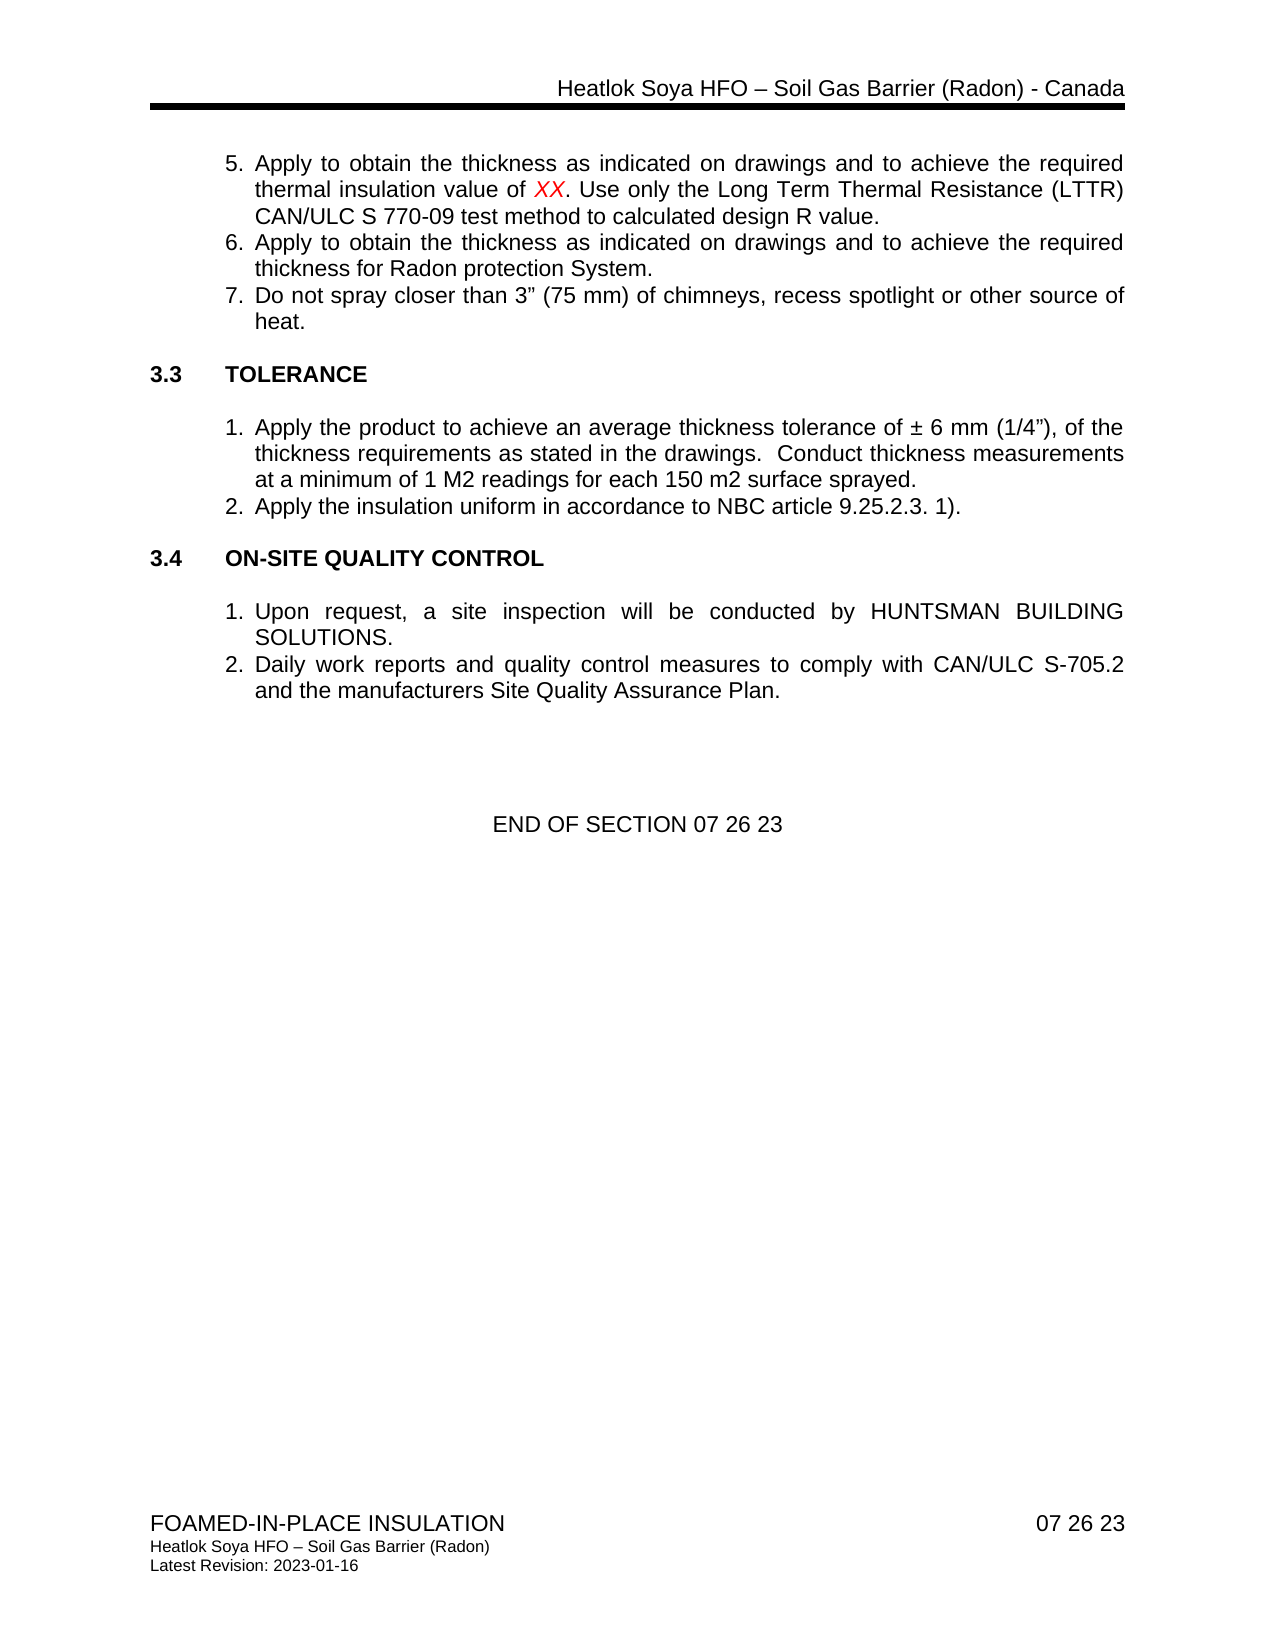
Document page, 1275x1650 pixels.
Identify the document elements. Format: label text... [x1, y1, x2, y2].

text END OF SECTION 07 26 23 [150, 811, 1125, 837]
list Apply the insulation uniform in accordance to NBC article 9.25.2.3. 1). [225, 493, 1125, 519]
list Upon request, a site inspection will be conducted by HUNTSMAN BUILDING SOLUTIONS. [225, 598, 1125, 651]
text 3.3 TOLERANCE [150, 361, 1125, 387]
text 3.4 ON-SITE QUALITY CONTROL [150, 545, 1125, 572]
list Daily work reports and quality control measures to comply with CAN/ULC S-705.2 and the manufacturers Site Quality Assurance Plan. [225, 651, 1125, 703]
list Apply to obtain the thickness as indicated on drawings and to achieve the required thermal insulation value of XX. Use only the Long Term Thermal Resistance (LTTR) CAN/ULC S 770-09 test method to calculated design R value. [225, 150, 1125, 229]
list Apply to obtain the thickness as indicated on drawings and to achieve the required thickness for Radon protection System. [225, 229, 1125, 282]
list Apply the product to achieve an average thickness tolerance of ± 6 mm (1/4”), of the thickness requirements as stated in the drawings. Conduct thickness measurements at a minimum of 1 M2 readings for each 150 m2 surface sprayed. [225, 413, 1125, 493]
list Do not spray closer than 3” (75 mm) of chimneys, recess spotlight or other source of heat. [225, 282, 1125, 334]
